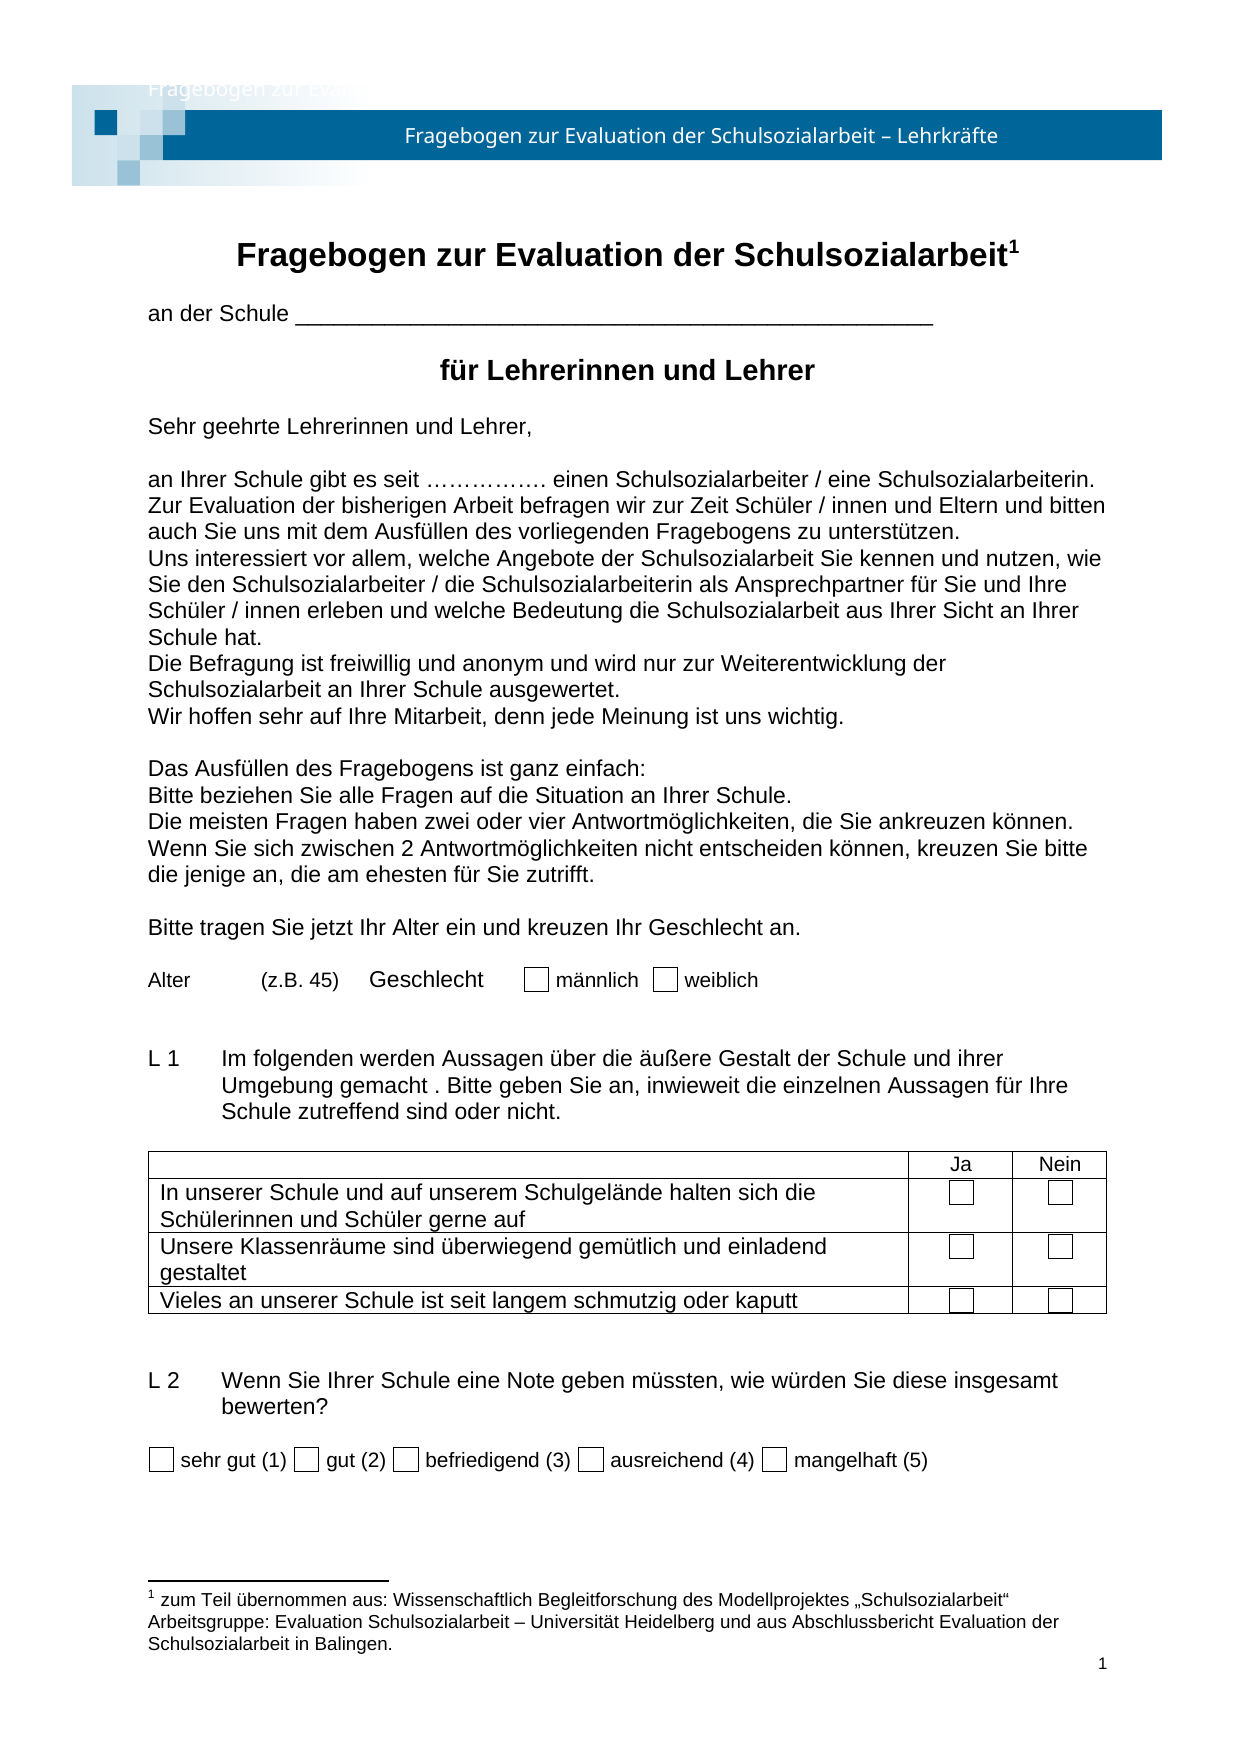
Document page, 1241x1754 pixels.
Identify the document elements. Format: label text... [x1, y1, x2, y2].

table_header Nein [1013, 1152, 1106, 1178]
text Fragebogen zur Evaluation der Schulsozialarbeit [148, 235, 1107, 274]
table_cell [1013, 1287, 1106, 1313]
text sehr gut (1) gut (2) befriedigend (3) ausreichend (4) mangelhaft (5) [148, 1446, 1107, 1472]
text Die Befragung ist freiwillig und anonym und wird nur zur Weiterentwicklung der Schulsozialarbeit an Ihrer Schule ausgewertet. [148, 650, 1107, 703]
table_cell [909, 1179, 1012, 1232]
text an Ihrer Schule gibt es seit ……………. einen Schulsozialarbeiter / eine Schulsozialarbeiterin. [148, 466, 1107, 492]
table_cell [1013, 1179, 1106, 1232]
table_header [149, 1152, 908, 1178]
table_cell Vieles an unserer Schule ist seit langem schmutzig oder kaputt [149, 1287, 908, 1313]
text an der Schule __________________________________________________ [148, 300, 1107, 327]
text Bitte tragen Sie jetzt Ihr Alter ein und kreuzen Ihr Geschlecht an. [148, 913, 1107, 940]
table_cell In unserer Schule und auf unserem Schulgelände halten sich die Schülerinnen und Schüler gerne auf [149, 1179, 908, 1232]
table_cell Unsere Klassenräume sind überwiegend gemütlich und einladend gestaltet [149, 1233, 908, 1286]
text Zur Evaluation der bisherigen Arbeit befragen wir zur Zeit Schüler / innen und Eltern und bitten auch Sie uns mit dem Ausfüllen des vorliegenden Fragebogens zu unterstützen. [148, 492, 1107, 544]
text Sehr geehrte Lehrerinnen und Lehrer, [148, 413, 1107, 439]
text Uns interessiert vor allem, welche Angebote der Schulsozialarbeit Sie kennen und nutzen, wie Sie den Schulsozialarbeiter / die Schulsozialarbeiterin als Ansprechpartner für Sie und Ihre Schüler / innen erleben und welche Bedeutung die Schulsozialarbeit aus Ihrer Sicht an Ihrer Schule hat. [148, 544, 1107, 650]
table_header Ja [909, 1152, 1012, 1178]
text Die meisten Fragen haben zwei oder vier Antwortmöglichkeiten, die Sie ankreuzen können. Wenn Sie sich zwischen 2 Antwortmöglichkeiten nicht entscheiden können, kreuzen Sie bitte die jenige an, die am ehesten für Sie zutrifft. [148, 808, 1107, 887]
text Alter (z.B. 45) Geschlecht männlich weiblich [148, 966, 1107, 993]
text für Lehrerinnen und Lehrer [148, 353, 1107, 386]
text Bitte beziehen Sie alle Fragen auf die Situation an Ihrer Schule. [148, 782, 1107, 808]
text Das Ausfüllen des Fragebogens ist ganz einfach: [148, 755, 1107, 782]
text L 1 Im folgenden werden Aussagen über die äußere Gestalt der Schule und ihrer Umgebung gemacht . Bitte geben Sie an, inwieweit die einzelnen Aussagen für Ihre Schule zutreffend sind oder nicht. [148, 1045, 1107, 1124]
table_cell [1013, 1233, 1106, 1286]
text L 2 Wenn Sie Ihrer Schule eine Note geben müssten, wie würden Sie diese insgesamt bewerten? [148, 1367, 1107, 1419]
text Wir hoffen sehr auf Ihre Mitarbeit, denn jede Meinung ist uns wichtig. [148, 703, 1107, 729]
table_cell [909, 1233, 1012, 1286]
table_cell [909, 1287, 1012, 1313]
